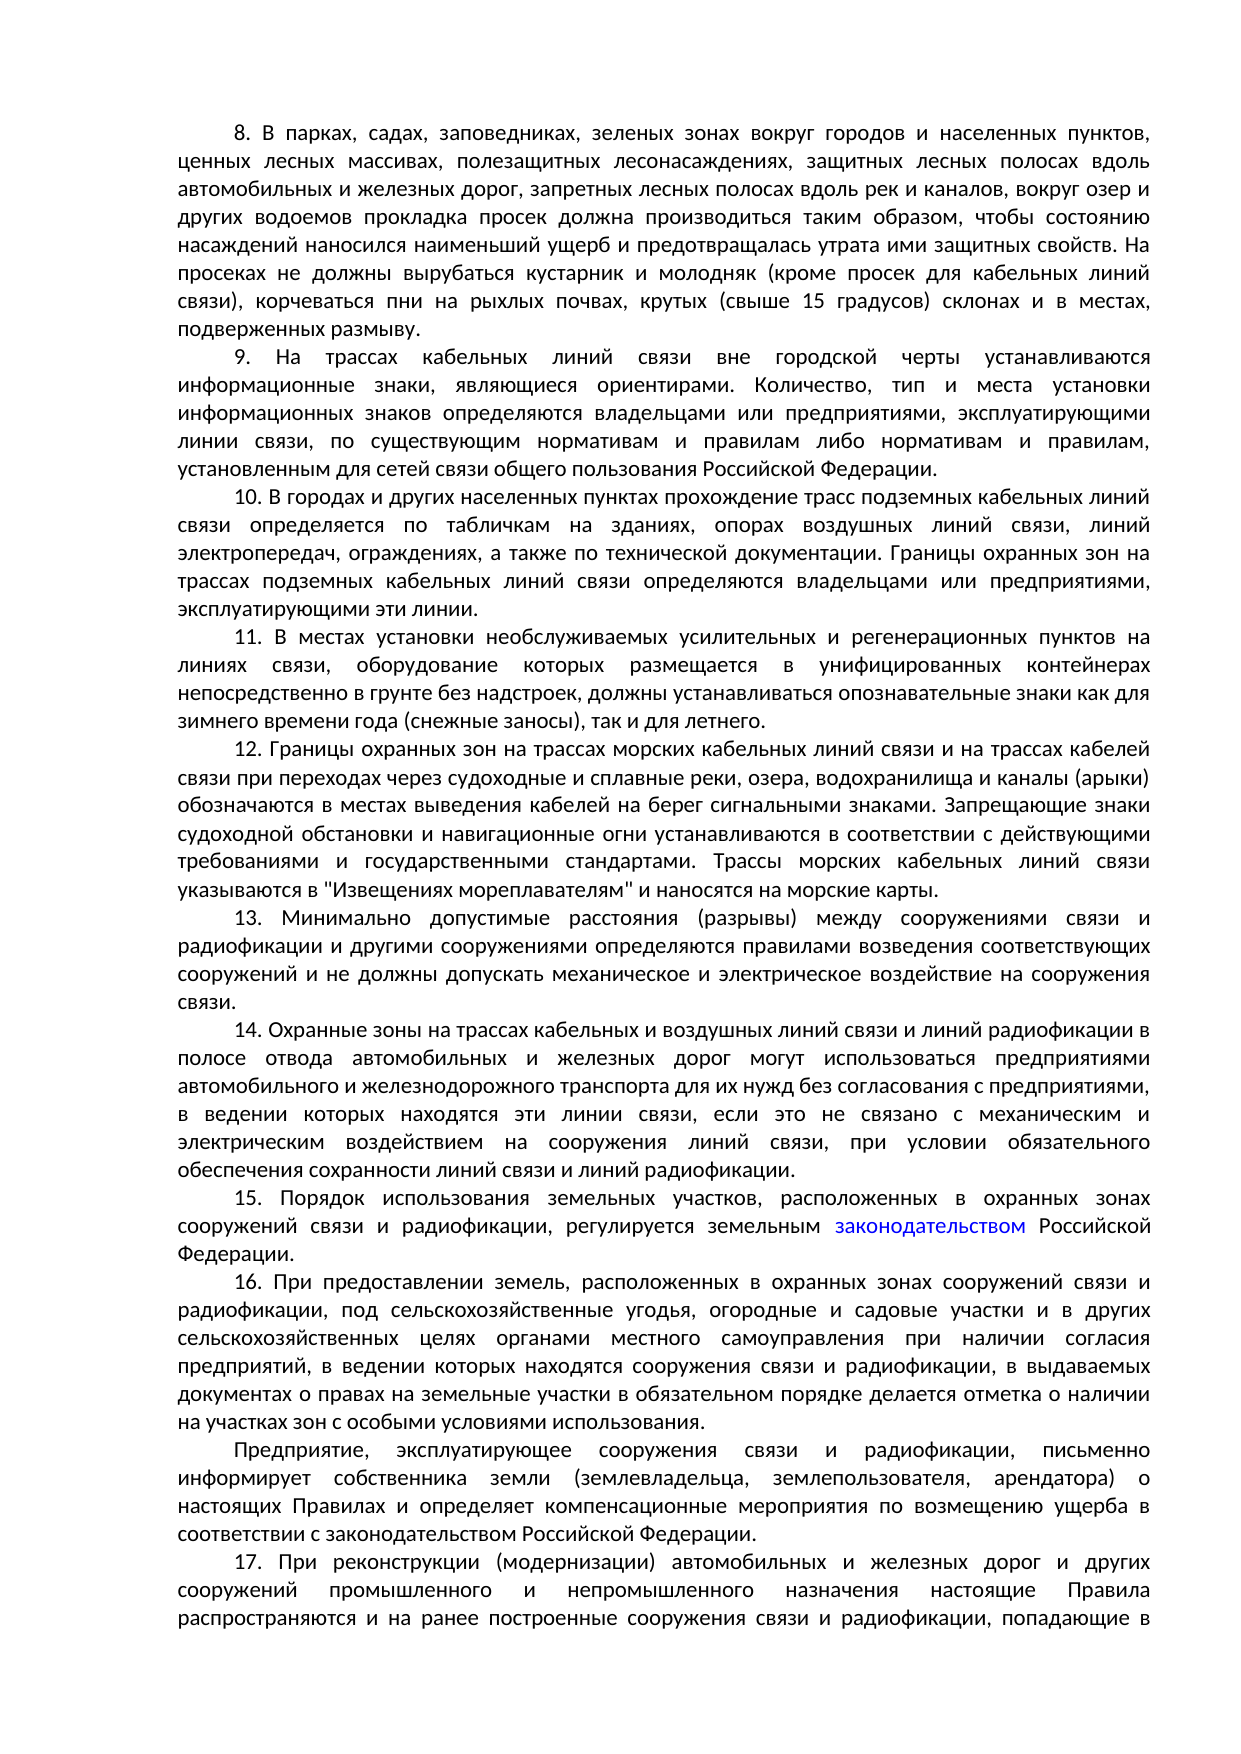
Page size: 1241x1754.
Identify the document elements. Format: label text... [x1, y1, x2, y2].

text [177, 1547, 1152, 1631]
text 9. На трассах кабельных линий связи вне городской черты устанавливаются информационные знаки, являющиеся ориентирами. Количество, тип и места установки информационных знаков определяются владельцами или предприятиями, эксплуатирующими линии связи, по существующим нормативам и правилам либо нормативам и правилам, установленным для сетей связи общего пользования Российской Федерации. [177, 342, 1152, 482]
text 16. При предоставлении земель, расположенных в охранных зонах сооружений связи и радиофикации, под сельскохозяйственные угодья, огородные и садовые участки и в других сельскохозяйственных целях органами местного самоуправления при наличии согласия предприятий, в ведении которых находятся сооружения связи и радиофикации, в выдаваемых документах о правах на земельные участки в обязательном порядке делается отметка о наличии на участках зон с особыми условиями использования. [177, 1267, 1152, 1435]
text Предприятие, эксплуатирующее сооружения связи и радиофикации, письменно информирует собственника земли (землевладельца, землепользователя, арендатора) о настоящих Правилах и определяет компенсационные мероприятия по возмещению ущерба в соответствии с законодательством Российской Федерации. [177, 1435, 1152, 1547]
text 8. В парках, садах, заповедниках, зеленых зонах вокруг городов и населенных пунктов, ценных лесных массивах, полезащитных лесонасаждениях, защитных лесных полосах вдоль автомобильных и железных дорог, запретных лесных полосах вдоль рек и каналов, вокруг озер и других водоемов прокладка просек должна производиться таким образом, чтобы состоянию насаждений наносился наименьший ущерб и предотвращалась утрата ими защитных свойств. На просеках не должны вырубаться кустарник и молодняк (кроме просек для кабельных линий связи), корчеваться пни на рыхлых почвах, крутых (свыше 15 градусов) склонах и в местах, подверженных размыву. [177, 118, 1152, 342]
text 13. Минимально допустимые расстояния (разрывы) между сооружениями связи и радиофикации и другими сооружениями определяются правилами возведения соответствующих сооружений и не должны допускать механическое и электрическое воздействие на сооружения связи. [177, 903, 1152, 1015]
text 11. В местах установки необслуживаемых усилительных и регенерационных пунктов на линиях связи, оборудование которых размещается в унифицированных контейнерах непосредственно в грунте без надстроек, должны устанавливаться опознавательные знаки как для зимнего времени года (снежные заносы), так и для летнего. [177, 622, 1152, 734]
text 14. Охранные зоны на трассах кабельных и воздушных линий связи и линий радиофикации в полосе отвода автомобильных и железных дорог могут использоваться предприятиями автомобильного и железнодорожного транспорта для их нужд без согласования с предприятиями, в ведении которых находятся эти линии связи, если это не связано с механическим и электрическим воздействием на сооружения линий связи, при условии обязательного обеспечения сохранности линий связи и линий радиофикации. [177, 1015, 1152, 1183]
text 12. Границы охранных зон на трассах морских кабельных линий связи и на трассах кабелей связи при переходах через судоходные и сплавные реки, озера, водохранилища и каналы (арыки) обозначаются в местах выведения кабелей на берег сигнальными знаками. Запрещающие знаки судоходной обстановки и навигационные огни устанавливаются в соответствии с действующими требованиями и государственными стандартами. Трассы морских кабельных линий связи указываются в "Извещениях мореплавателям" и наносятся на морские карты. [177, 734, 1152, 903]
text 10. В городах и других населенных пунктах прохождение трасс подземных кабельных линий связи определяется по табличкам на зданиях, опорах воздушных линий связи, линий электропередач, ограждениях, а также по технической документации. Границы охранных зон на трассах подземных кабельных линий связи определяются владельцами или предприятиями, эксплуатирующими эти линии. [177, 482, 1152, 622]
text 15. Порядок использования земельных участков, расположенных в охранных зонах сооружений связи и радиофикации, регулируется земельным законодательством Российской Федерации. [177, 1183, 1152, 1267]
